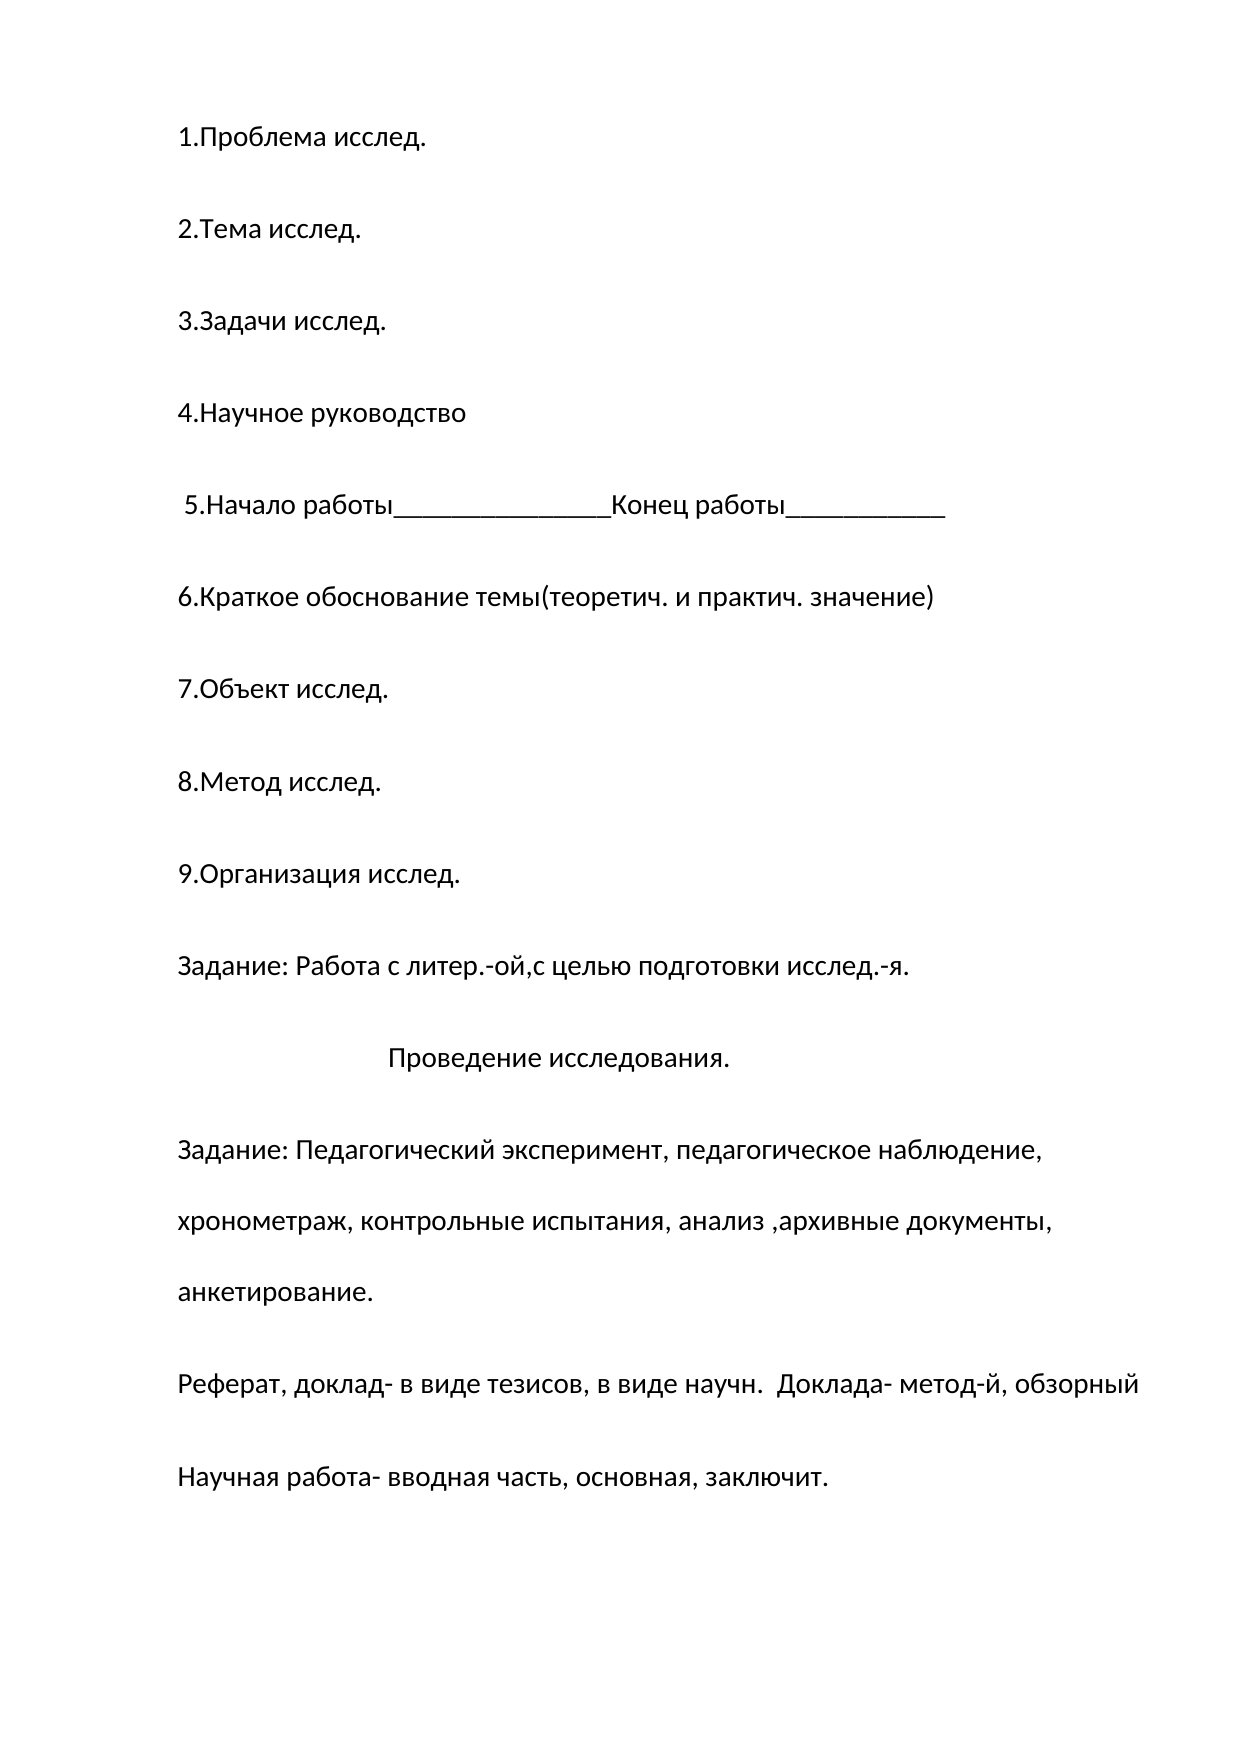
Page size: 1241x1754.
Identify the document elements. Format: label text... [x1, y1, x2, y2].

text 8.Метод исслед. [177, 763, 1152, 798]
text 6.Краткое обоснование темы(теоретич. и практич. значение) [177, 578, 1152, 614]
text 5.Начало работы_______________Конец работы___________ [177, 486, 1152, 522]
text Проведение исследования. [177, 1039, 1152, 1074]
text 7.Объект исслед. [177, 671, 1152, 706]
text Задание: Работа с литер.-ой,с целью подготовки исслед.-я. [177, 947, 1152, 982]
text Задание: Педагогический эксперимент, педагогическое наблюдение, хронометраж, контрольные испытания, анализ ,архивные документы, анкетирование. [177, 1131, 1152, 1309]
text 2.Тема исслед. [177, 210, 1152, 246]
text 1.Проблема исслед. [177, 118, 1152, 154]
text Реферат, доклад- в виде тезисов, в виде научн. Доклада- метод-й, обзорный [177, 1366, 1152, 1401]
text 9.Организация исслед. [177, 855, 1152, 890]
text 3.Задачи исслед. [177, 302, 1152, 338]
text Научная работа- вводная часть, основная, заключит. [177, 1458, 1152, 1493]
text 4.Научное руководство [177, 394, 1152, 430]
